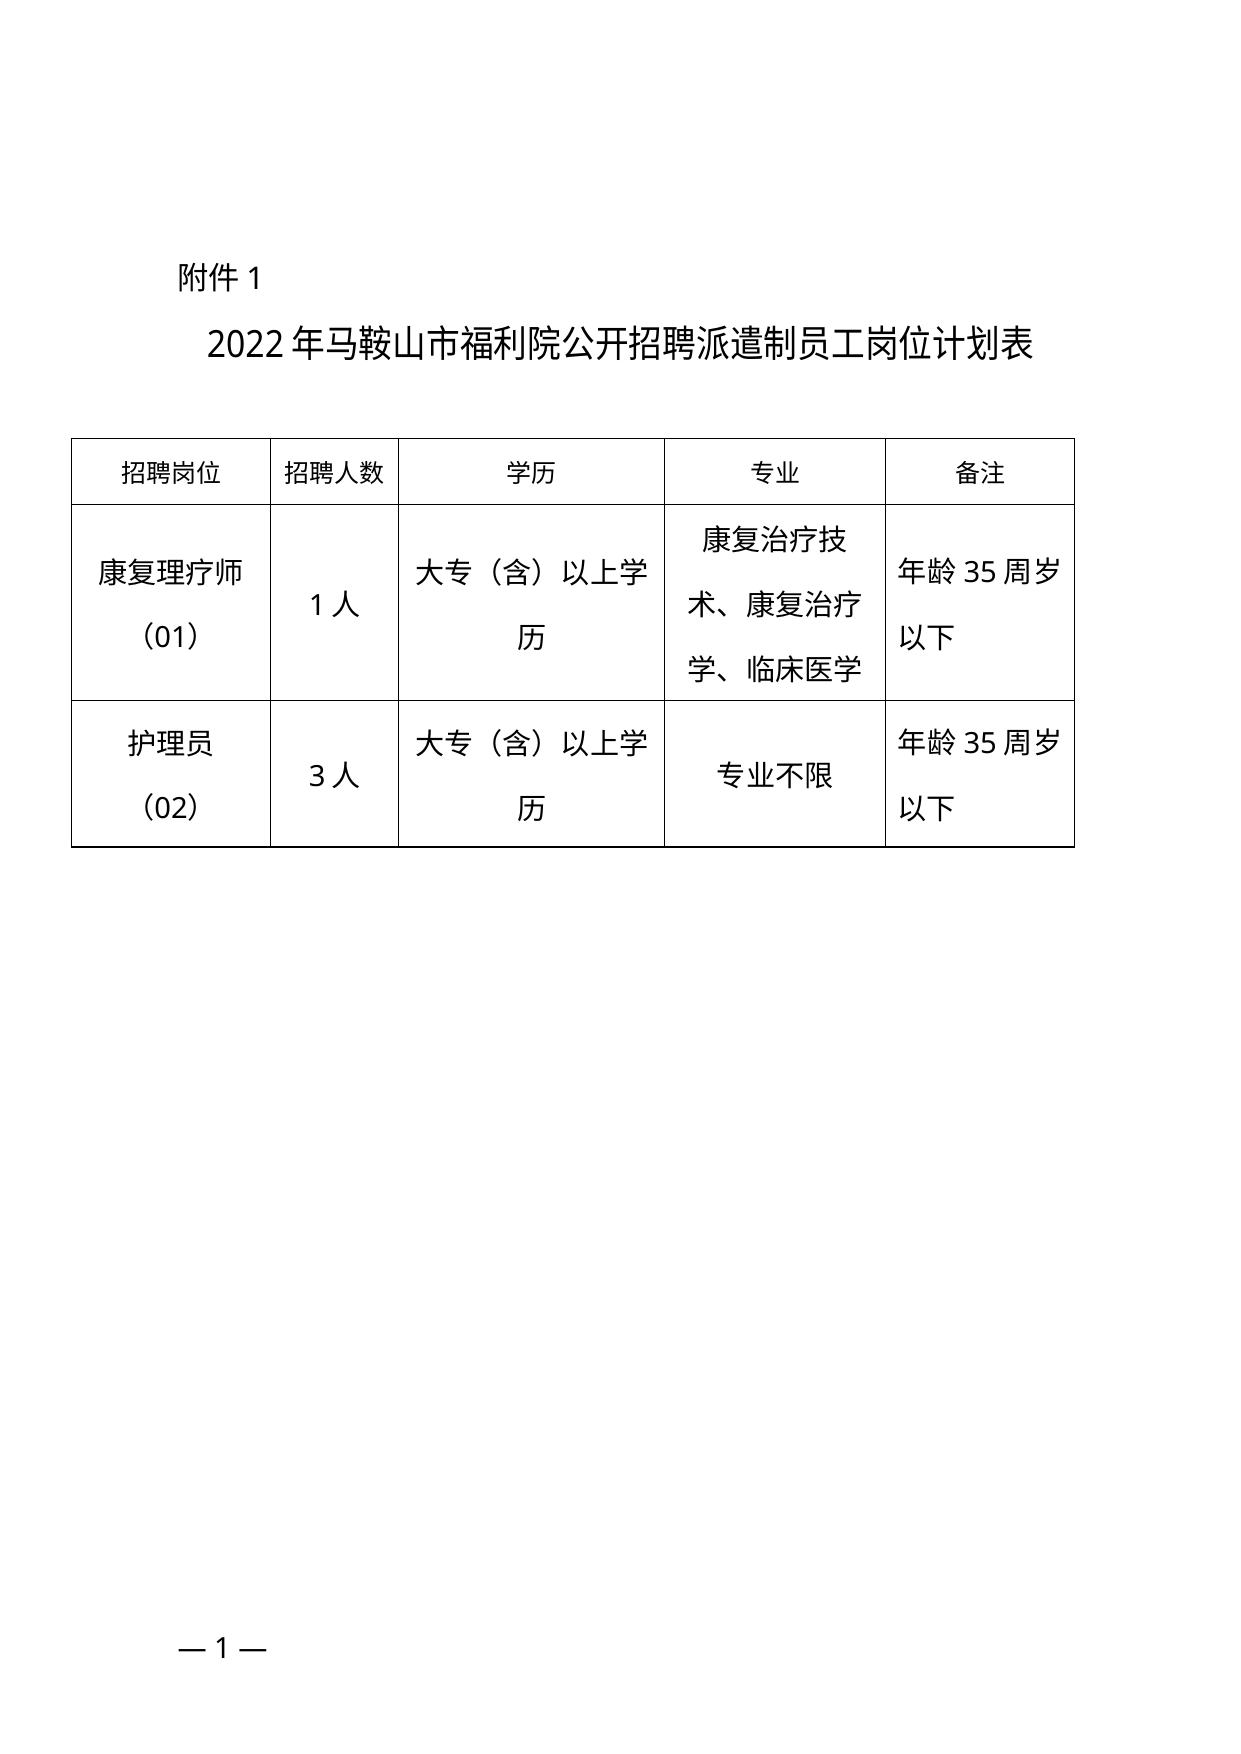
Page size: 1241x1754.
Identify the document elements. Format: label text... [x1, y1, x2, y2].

table_cell 专业不限 [665, 701, 885, 846]
table_cell 护理员（02） [72, 701, 270, 846]
table_cell 年龄35周岁以下 [886, 701, 1074, 846]
table_header 专业 [665, 439, 885, 504]
table_header 招聘岗位 [72, 439, 270, 504]
table_header 学历 [399, 439, 664, 504]
table_cell 1人 [271, 505, 398, 700]
table_header 备注 [886, 439, 1074, 504]
text 附件1 [177, 243, 1063, 308]
table_cell 康复治疗技术、康复治疗学、临床医学 [665, 505, 885, 700]
table_cell 康复理疗师（01） [72, 505, 270, 700]
text 2022年马鞍山市福利院公开招聘派遣制员工岗位计划表 [177, 308, 1063, 373]
table_cell 大专（含）以上学历 [399, 701, 664, 846]
table_cell 年龄35周岁以下 [886, 505, 1074, 700]
table_cell 3人 [271, 701, 398, 846]
table_cell 大专（含）以上学历 [399, 505, 664, 700]
table_header 招聘人数 [271, 439, 398, 504]
